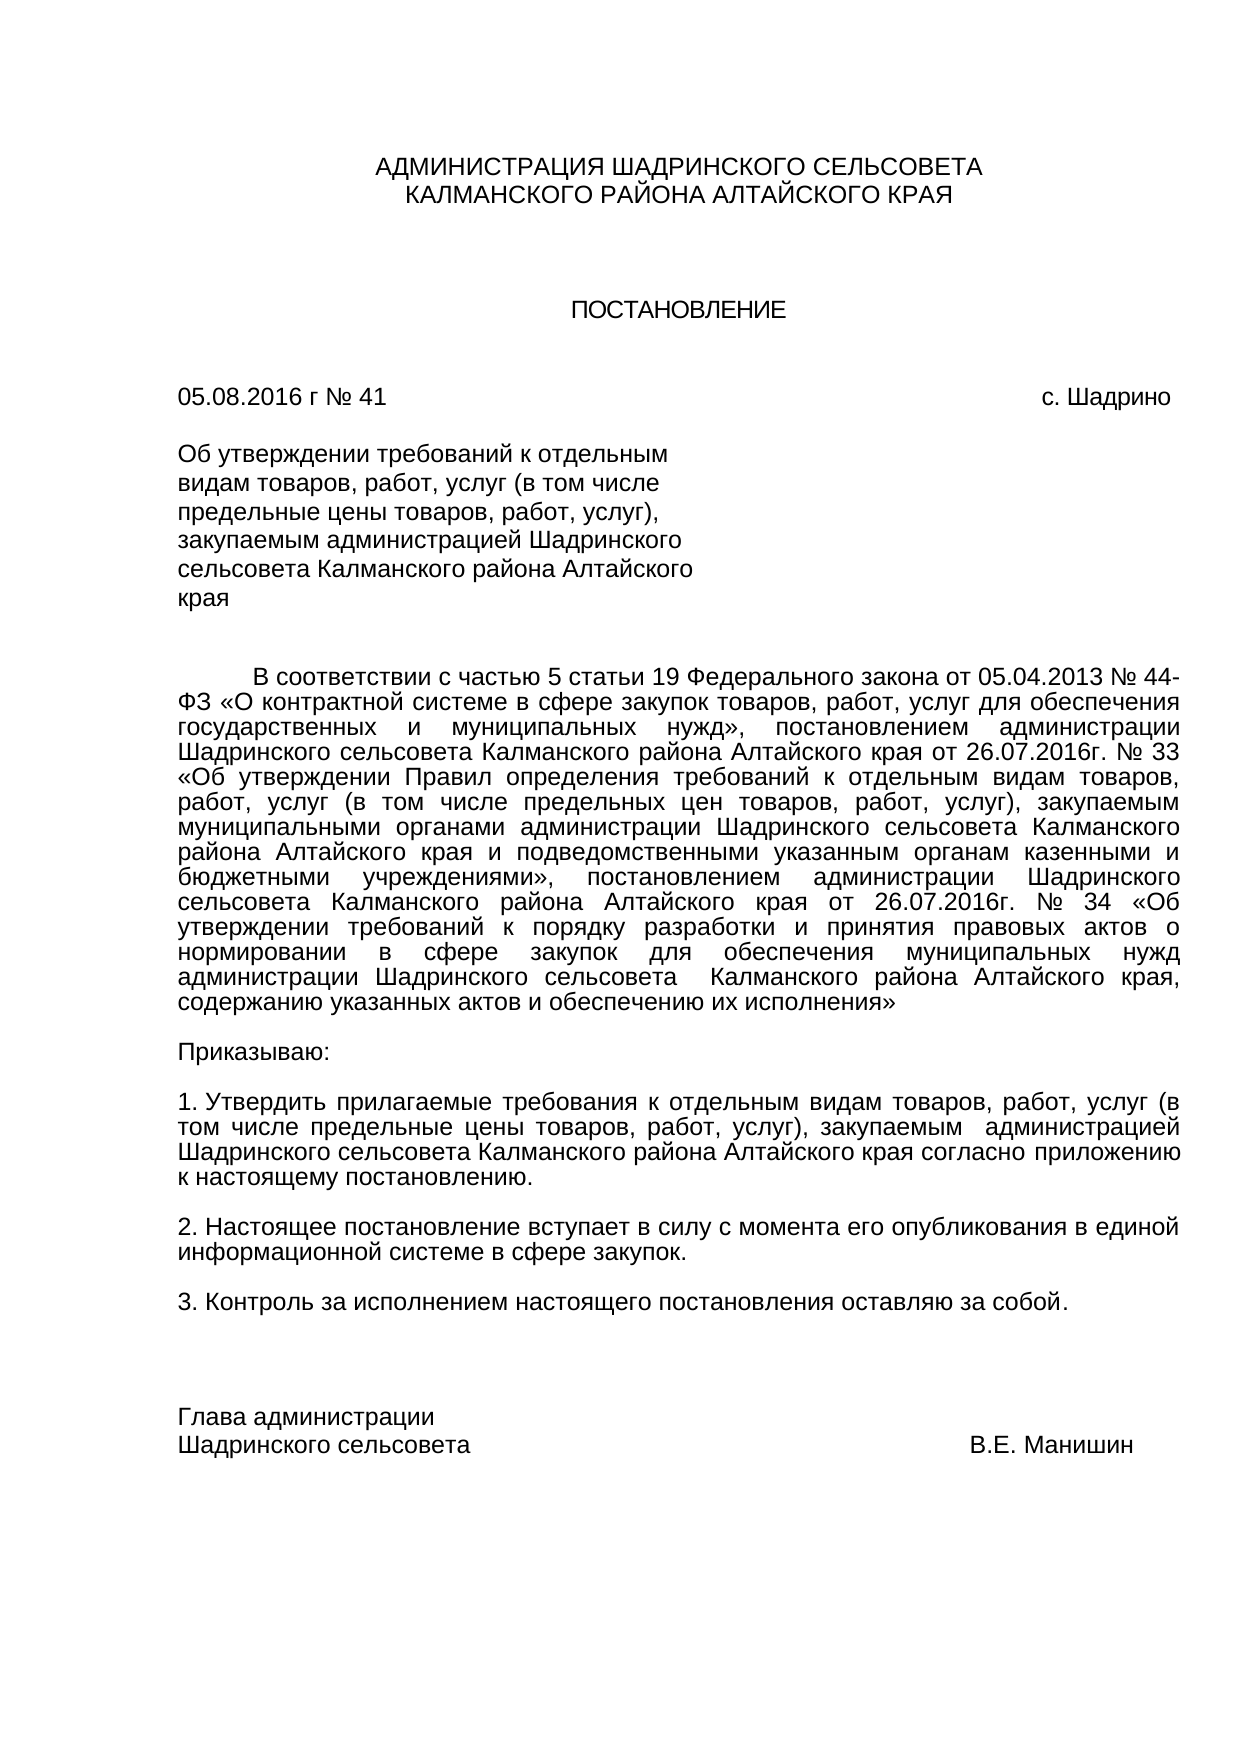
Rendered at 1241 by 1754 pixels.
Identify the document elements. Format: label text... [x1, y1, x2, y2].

subtitle В соответствии с частью 5 статьи 19 Федерального закона от 05.04.2013 № 44-ФЗ «О контрактной системе в сфере закупок товаров, работ, услуг для обеспечения государственных и муниципальных нужд», постановлением администрации Шадринского сельсовета Калманского района Алтайского края от 26.07.2016г. № 33 «Об утверждении Правил определения требований к отдельным видам товаров, работ, услуг (в том числе предельных цен товаров, работ, услуг), закупаемым муниципальными органами администрации Шадринского сельсовета Калманского района Алтайского края и подведомственными указанным органам казенными и бюджетными учреждениями», постановлением администрации Шадринского сельсовета Калманского района Алтайского края от 26.07.2016г. № 34 «Об утверждении требований к порядку разработки и принятия правовых актов о нормировании в сфере закупок для обеспечения муниципальных нужд администрации Шадринского сельсовета Калманского района Алтайского края, содержанию указанных актов и обеспечению их исполнения» [177, 665, 1181, 1015]
subtitle 2. Настоящее постановление вступает в силу с момента его опубликования в единой информационной системе в сфере закупок. [177, 1215, 1181, 1265]
subtitle Приказываю: [177, 1040, 1181, 1065]
subtitle 1. Утвердить прилагаемые требования к отдельным видам товаров, работ, услуг (в том числе предельные цены товаров, работ, услуг), закупаемым администрацией Шадринского сельсовета Калманского района Алтайского края согласно приложению к настоящему постановлению. [177, 1090, 1181, 1190]
subtitle 3. Контроль за исполнением настоящего постановления оставляю за собой. [177, 1290, 1181, 1315]
text Шадринского сельсовета В.Е. Манишин [177, 1430, 1181, 1459]
text АДМИНИСТРАЦИЯ ШАДРИНСКОГО СЕЛЬСОВЕТА [177, 152, 1181, 180]
text 05.08.2016 г № 41 с. Шадрино [177, 382, 1181, 410]
text Об утверждении требований к отдельным видам товаров, работ, услуг (в том числе предельные цены товаров, работ, услуг), закупаемым администрацией Шадринского сельсовета Калманского района Алтайского края [177, 439, 723, 612]
text Глава администрации [177, 1402, 1181, 1430]
text КАЛМАНСКОГО РАЙОНА АЛТАЙСКОГО КРАЯ [177, 180, 1181, 209]
text ПОСТАНОВЛЕНИЕ [177, 295, 1181, 324]
